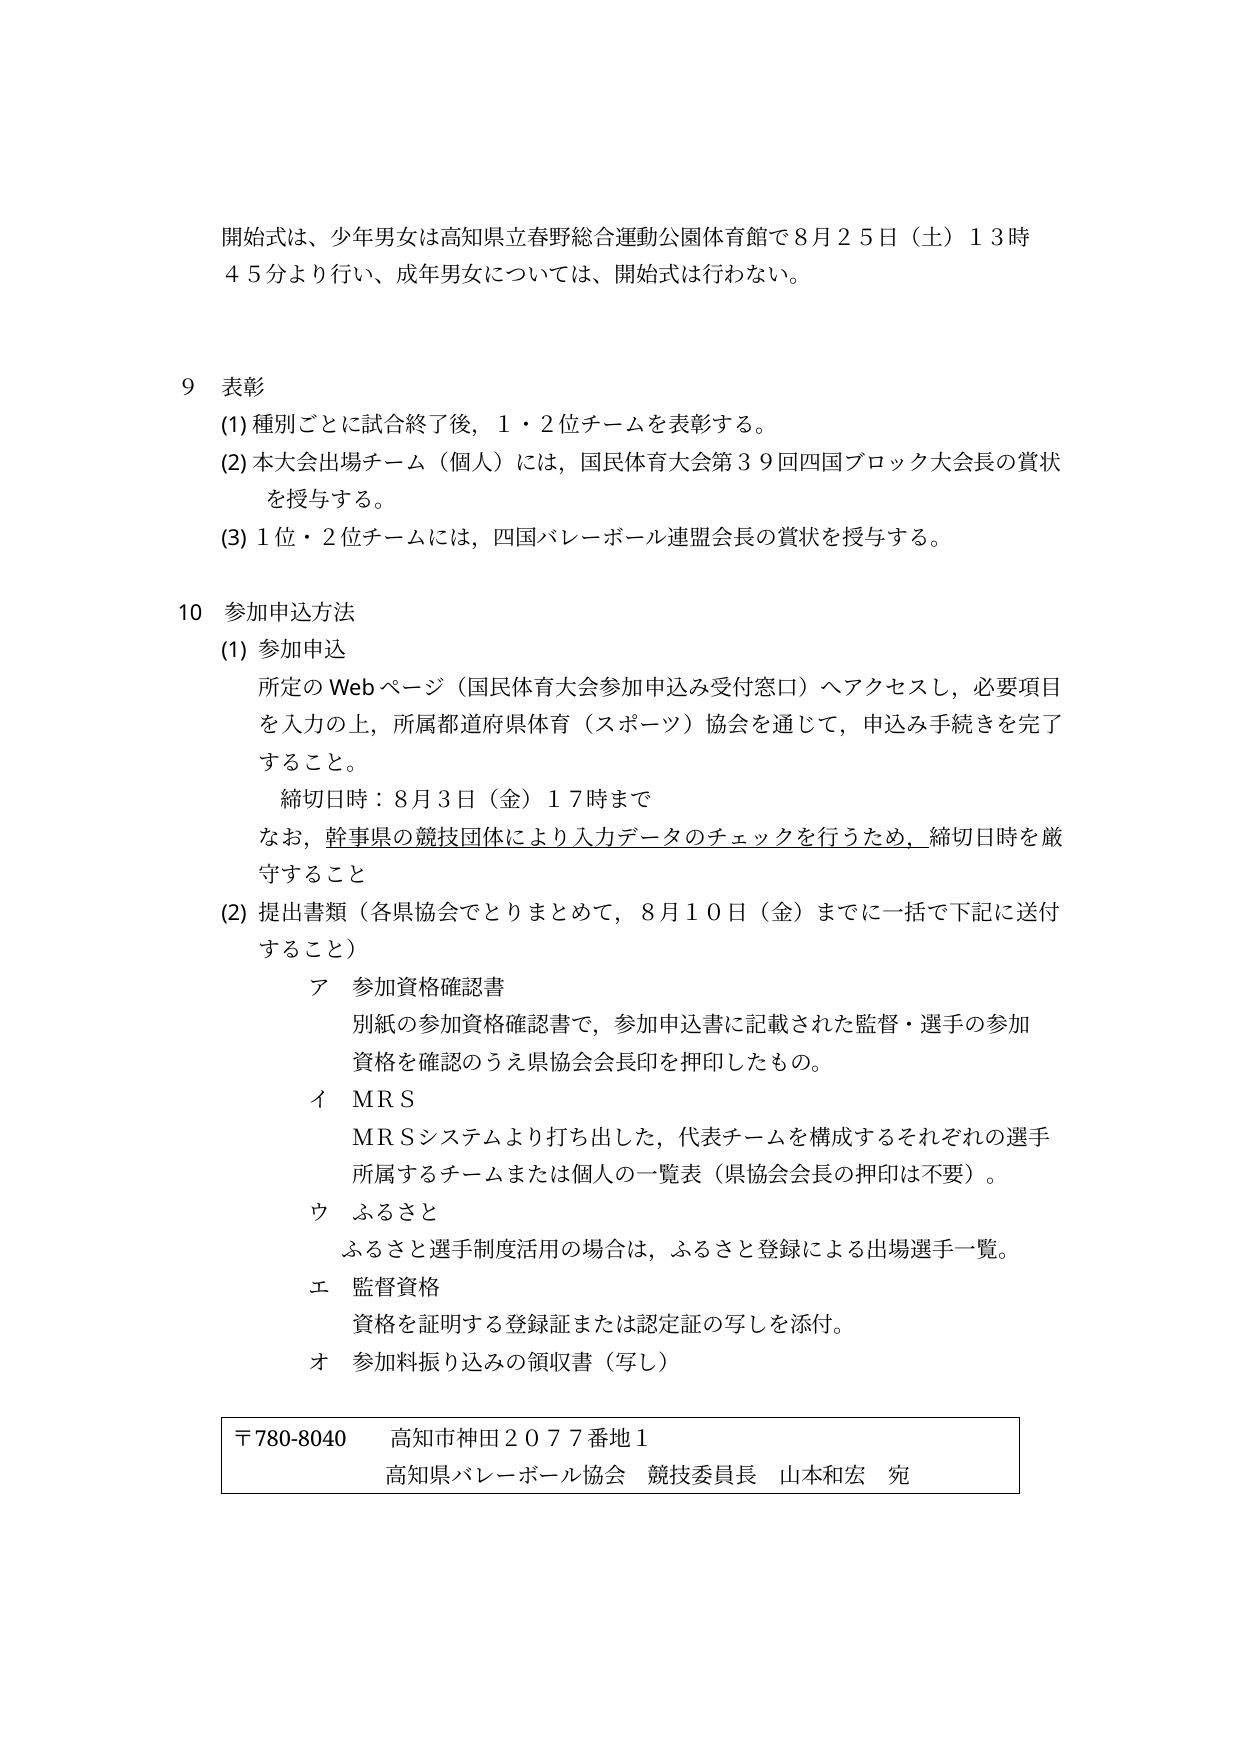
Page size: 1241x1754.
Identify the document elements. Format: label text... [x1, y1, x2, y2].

text 別紙の参加資格確認書で，参加申込書に記載された監督・選手の参加 [177, 1004, 1063, 1042]
text なお，幹事県の競技団体により入力データのチェックを行うため，締切日時を厳守すること [258, 817, 1063, 892]
text ふるさと選手制度活用の場合は，ふるさと登録による出場選手一覧。 [177, 1229, 1063, 1267]
text エ 監督資格 [177, 1267, 1063, 1304]
text 10 参加申込方法 [177, 592, 1063, 629]
text 資格を確認のうえ県協会会長印を押印したもの。 [177, 1042, 1063, 1079]
list 参加申込 [221, 629, 1063, 667]
text 資格を証明する登録証または認定証の写しを添付。 [177, 1304, 1063, 1342]
text (2) 本大会出場チーム（個人）には，国民体育大会第３９回四国ブロック大会長の賞状 [221, 442, 1063, 479]
list 提出書類（各県協会でとりまとめて，８月１０日（金）までに一括で下記に送付すること） [221, 892, 1063, 967]
text ＭＲＳシステムより打ち出した，代表チームを構成するそれぞれの選手 [258, 1117, 1063, 1154]
text を授与する。 [177, 479, 1063, 517]
text ９ 表彰 [177, 367, 1063, 404]
text オ 参加料振り込みの領収書（写し） [177, 1342, 1063, 1379]
text 開始式は、少年男女は高知県立春野総合運動公園体育館で８月２５日（土）１３時 [177, 217, 1063, 254]
table_header 〒780-8040 高知市神田２０７７番地１ 高知県バレーボール協会 競技委員長 山本和宏 宛 [222, 1418, 1019, 1493]
text (1) 種別ごとに試合終了後，１・２位チームを表彰する。 [221, 404, 1063, 442]
text イ ＭＲＳ [177, 1079, 1063, 1117]
text 所定のWebページ（国民体育大会参加申込み受付窓口）へアクセスし，必要項目を入力の上，所属都道府県体育（スポーツ）協会を通じて，申込み手続きを完了すること。 [258, 667, 1063, 779]
text ウ ふるさと [177, 1192, 1063, 1229]
text ア 参加資格確認書 [177, 967, 1063, 1004]
text (3) １位・２位チームには，四国バレーボール連盟会長の賞状を授与する。 [177, 517, 1063, 554]
text 所属するチームまたは個人の一覧表（県協会会長の押印は不要）。 [258, 1154, 1063, 1192]
text ４５分より行い、成年男女については、開始式は行わない。 [177, 254, 1063, 292]
text 締切日時：８月３日（金）１７時まで [258, 779, 1063, 817]
